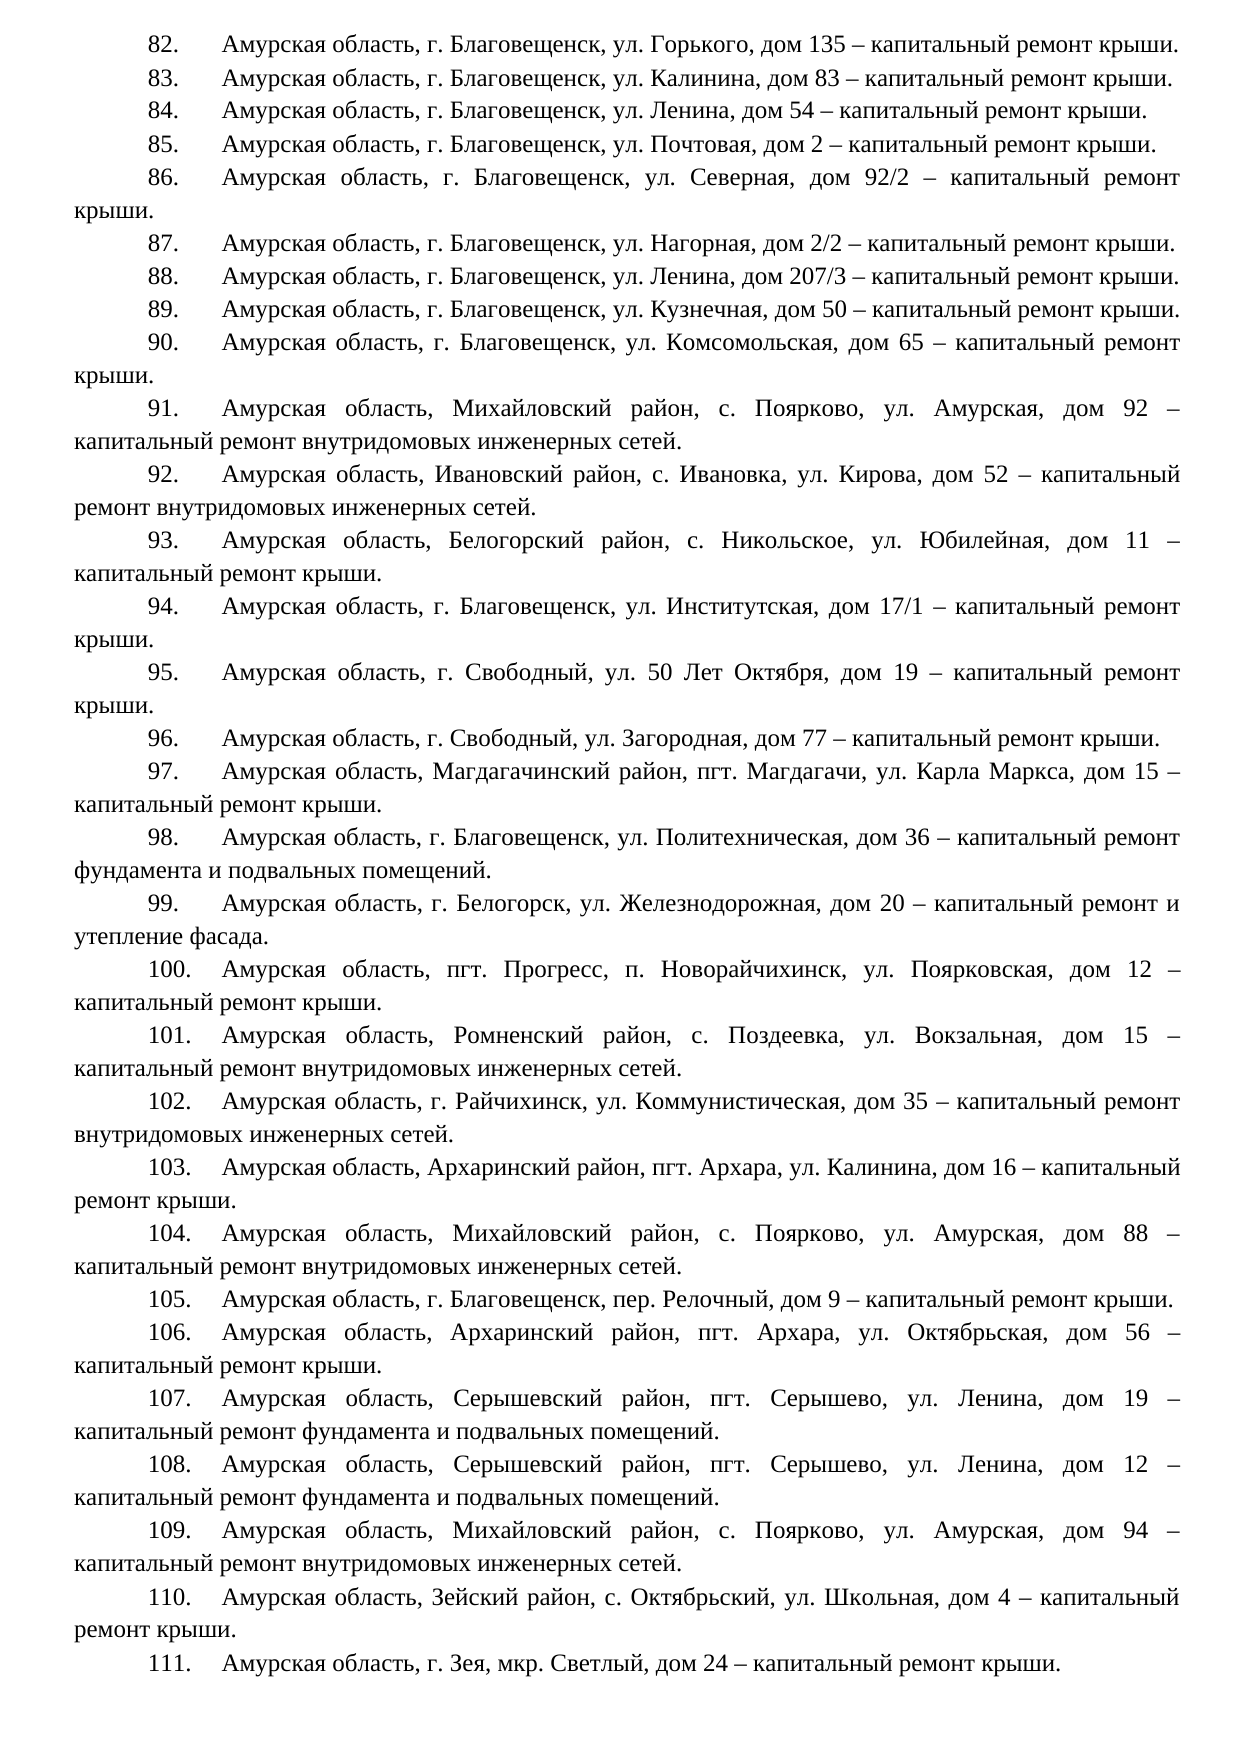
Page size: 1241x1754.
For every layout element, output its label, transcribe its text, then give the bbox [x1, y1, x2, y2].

list Амурская область, г. Благовещенск, пер. Релочный, дом 9 – капитальный ремонт крыши. [74, 1284, 1181, 1313]
list Амурская область, Серышевский район, пгт. Серышево, ул. Ленина, дом 19 – капитальный ремонт фундамента и подвальных помещений. [74, 1383, 1181, 1445]
list Амурская область, Михайловский район, с. Поярково, ул. Амурская, дом 88 – капитальный ремонт внутридомовых инженерных сетей. [74, 1218, 1181, 1280]
list Амурская область, г. Райчихинск, ул. Коммунистическая, дом 35 – капитальный ремонт внутридомовых инженерных сетей. [74, 1086, 1181, 1148]
list Амурская область, г. Благовещенск, ул. Ленина, дом 207/3 – капитальный ремонт крыши. [74, 261, 1181, 289]
list Амурская область, Белогорский район, с. Никольское, ул. Юбилейная, дом 11 – капитальный ремонт крыши. [74, 525, 1181, 587]
list Амурская область, Архаринский район, пгт. Архара, ул. Октябрьская, дом 56 – капитальный ремонт крыши. [74, 1317, 1181, 1379]
list Амурская область, г. Благовещенск, ул. Горького, дом 135 – капитальный ремонт крыши. [74, 29, 1181, 58]
list Амурская область, пгт. Прогресс, п. Новорайчихинск, ул. Поярковская, дом 12 – капитальный ремонт крыши. [74, 954, 1181, 1016]
list Амурская область, г. Благовещенск, ул. Калинина, дом 83 – капитальный ремонт крыши. [74, 63, 1181, 91]
list Амурская область, Зейский район, с. Октябрьский, ул. Школьная, дом 4 – капитальный ремонт крыши. [74, 1582, 1181, 1643]
list Амурская область, Ромненский район, с. Поздеевка, ул. Вокзальная, дом 15 – капитальный ремонт внутридомовых инженерных сетей. [74, 1020, 1181, 1082]
list Амурская область, Серышевский район, пгт. Серышево, ул. Ленина, дом 12 – капитальный ремонт фундамента и подвальных помещений. [74, 1449, 1181, 1511]
list Амурская область, Михайловский район, с. Поярково, ул. Амурская, дом 94 – капитальный ремонт внутридомовых инженерных сетей. [74, 1516, 1181, 1577]
list Амурская область, г. Благовещенск, ул. Политехническая, дом 36 – капитальный ремонт фундамента и подвальных помещений. [74, 822, 1181, 884]
list Амурская область, г. Благовещенск, ул. Нагорная, дом 2/2 – капитальный ремонт крыши. [74, 228, 1181, 256]
list Амурская область, Михайловский район, с. Поярково, ул. Амурская, дом 92 – капитальный ремонт внутридомовых инженерных сетей. [74, 393, 1181, 454]
list Амурская область, г. Благовещенск, ул. Комсомольская, дом 65 – капитальный ремонт крыши. [74, 327, 1181, 388]
list Амурская область, г. Благовещенск, ул. Институтская, дом 17/1 – капитальный ремонт крыши. [74, 591, 1181, 653]
list Амурская область, г. Белогорск, ул. Железнодорожная, дом 20 – капитальный ремонт и утепление фасада. [74, 888, 1181, 950]
list Амурская область, г. Благовещенск, ул. Ленина, дом 54 – капитальный ремонт крыши. [74, 96, 1181, 124]
list Амурская область, Архаринский район, пгт. Архара, ул. Калинина, дом 16 – капитальный ремонт крыши. [74, 1152, 1181, 1214]
list Амурская область, Ивановский район, с. Ивановка, ул. Кирова, дом 52 – капитальный ремонт внутридомовых инженерных сетей. [74, 459, 1181, 521]
list Амурская область, г. Благовещенск, ул. Кузнечная, дом 50 – капитальный ремонт крыши. [74, 294, 1181, 322]
list Амурская область, г. Свободный, ул. Загородная, дом 77 – капитальный ремонт крыши. [74, 723, 1181, 752]
list Амурская область, г. Свободный, ул. 50 Лет Октября, дом 19 – капитальный ремонт крыши. [74, 657, 1181, 719]
list Амурская область, Магдагачинский район, пгт. Магдагачи, ул. Карла Маркса, дом 15 – капитальный ремонт крыши. [74, 756, 1181, 818]
list Амурская область, г. Зея, мкр. Светлый, дом 24 – капитальный ремонт крыши. [74, 1648, 1181, 1676]
list Амурская область, г. Благовещенск, ул. Почтовая, дом 2 – капитальный ремонт крыши. [74, 129, 1181, 157]
list Амурская область, г. Благовещенск, ул. Северная, дом 92/2 – капитальный ремонт крыши. [74, 162, 1181, 223]
